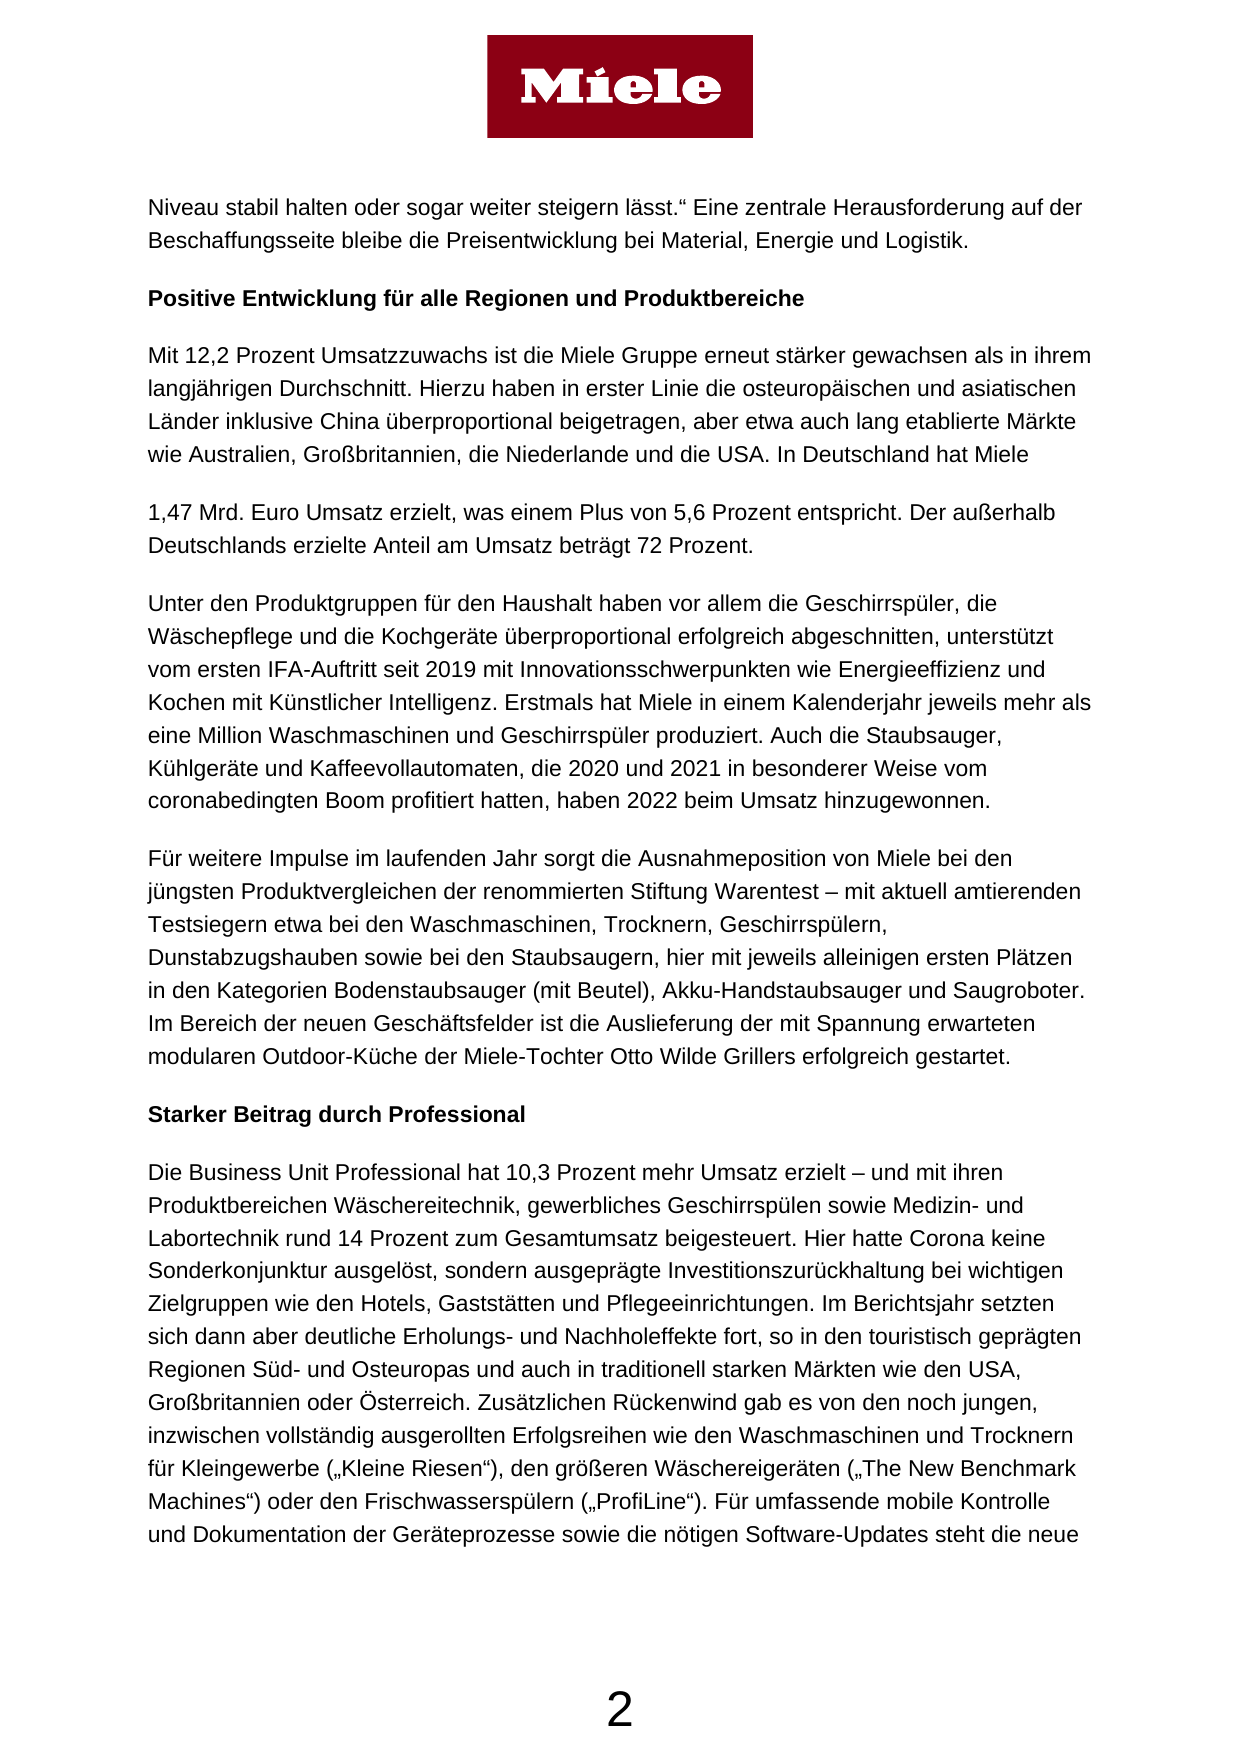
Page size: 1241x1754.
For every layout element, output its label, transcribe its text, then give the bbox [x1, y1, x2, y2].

text Mit 12,2 Prozent Umsatzzuwachs ist die Miele Gruppe erneut stärker gewachsen als in ihrem langjährigen Durchschnitt. Hierzu haben in erster Linie die osteuropäischen und asiatischen Länder inklusive China überproportional beigetragen, aber etwa auch lang etablierte Märkte wie Australien, Großbritannien, die Niederlande und die USA. In Deutschland hat Miele [148, 342, 1093, 467]
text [148, 194, 1093, 253]
text Positive Entwicklung für alle Regionen und Produktbereiche [148, 284, 1093, 311]
text Für weitere Impulse im laufenden Jahr sorgt die Ausnahmeposition von Miele bei den jüngsten Produktvergleichen der renommierten Stiftung Warentest – mit aktuell amtierenden Testsiegern etwa bei den Waschmaschinen, Trocknern, Geschirrspülern, Dunstabzugshauben sowie bei den Staubsaugern, hier mit jeweils alleinigen ersten Plätzen in den Kategorien Bodenstaubsauger (mit Beutel), Akku-Handstaubsauger und Saugroboter. Im Bereich der neuen Geschäftsfelder ist die Auslieferung der mit Spannung erwarteten modularen Outdoor-Küche der Miele-Tochter Otto Wilde Grillers erfolgreich gestartet. [148, 845, 1093, 1069]
text 1,47 Mrd. Euro Umsatz erzielt, was einem Plus von 5,6 Prozent entspricht. Der außerhalb Deutschlands erzielte Anteil am Umsatz beträgt 72 Prozent. [148, 499, 1093, 558]
text Unter den Produktgruppen für den Haushalt haben vor allem die Geschirrspüler, die Wäschepflege und die Kochgeräte überproportional erfolgreich abgeschnitten, unterstützt vom ersten IFA-Auftritt seit 2019 mit Innovationsschwerpunkten wie Energieeffizienz und Kochen mit Künstlicher Intelligenz. Erstmals hat Miele in einem Kalenderjahr jeweils mehr als eine Million Waschmaschinen und Geschirrspüler produziert. Auch die Staubsauger, Kühlgeräte und Kaffeevollautomaten, die 2020 und 2021 in besonderer Weise vom coronabedingten Boom profitiert hatten, haben 2022 beim Umsatz hinzugewonnen. [148, 590, 1093, 814]
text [148, 1159, 1093, 1547]
text Starker Beitrag durch Professional [148, 1101, 1093, 1127]
